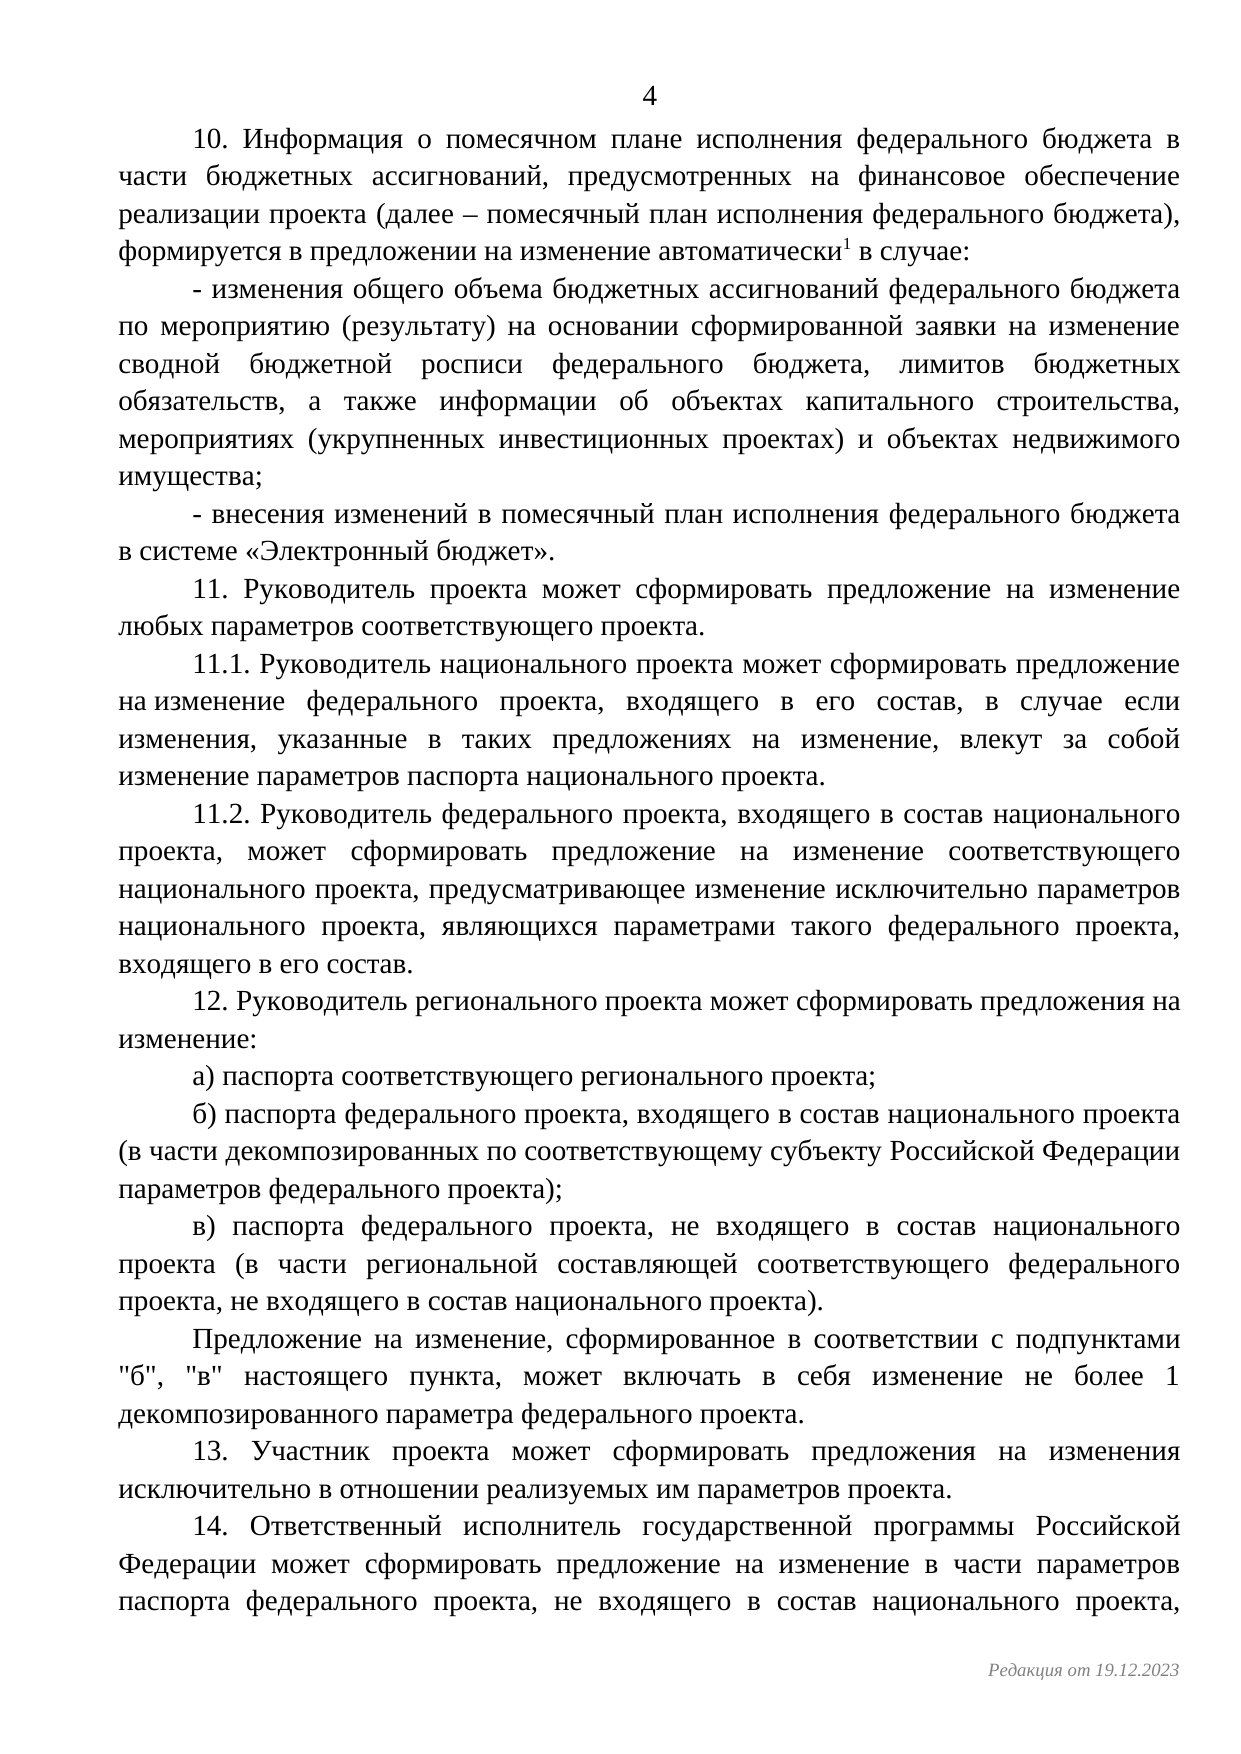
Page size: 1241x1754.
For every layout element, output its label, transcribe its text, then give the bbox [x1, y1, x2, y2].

text а) паспорта соответствующего регионального проекта; [118, 1056, 1181, 1093]
text 12. Руководитель регионального проекта может сформировать предложения на изменение: [118, 981, 1181, 1056]
text - изменения общего объема бюджетных ассигнований федерального бюджета по мероприятию (результату) на основании сформированной заявки на изменение сводной бюджетной росписи федерального бюджета, лимитов бюджетных обязательств, а также информации об объектах капитального строительства, мероприятиях (укрупненных инвестиционных проектах) и объектах недвижимого имущества; [118, 268, 1181, 493]
text 13. Участник проекта может сформировать предложения на изменения исключительно в отношении реализуемых им параметров проекта. [118, 1431, 1181, 1506]
text - внесения изменений в помесячный план исполнения федерального бюджета в системе «Электронный бюджет». [118, 493, 1181, 568]
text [118, 1506, 1181, 1618]
text 11.2. Руководитель федерального проекта, входящего в состав национального проекта, может сформировать предложение на изменение соответствующего национального проекта, предусматривающее изменение исключительно параметров национального проекта, являющихся параметрами такого федерального проекта, входящего в его состав. [118, 793, 1181, 981]
text в) паспорта федерального проекта, не входящего в состав национального проекта (в части региональной составляющей соответствующего федерального проекта, не входящего в состав национального проекта). [118, 1206, 1181, 1318]
text 10. Информация о помесячном плане исполнения федерального бюджета в части бюджетных ассигнований, предусмотренных на финансовое обеспечение реализации проекта (далее – помесячный план исполнения федерального бюджета), формируется в предложении на изменение автоматически1 в случае: [118, 118, 1181, 268]
text б) паспорта федерального проекта, входящего в состав национального проекта (в части декомпозированных по соответствующему субъекту Российской Федерации параметров федерального проекта); [118, 1093, 1181, 1206]
text Предложение на изменение, сформированное в соответствии с подпунктами "б", "в" настоящего пункта, может включать в себя изменение не более 1 декомпозированного параметра федерального проекта. [118, 1318, 1181, 1431]
text 11.1. Руководитель национального проекта может сформировать предложение на изменение федерального проекта, входящего в его состав, в случае если изменения, указанные в таких предложениях на изменение, влекут за собой изменение параметров паспорта национального проекта. [118, 643, 1181, 793]
text 11. Руководитель проекта может сформировать предложение на изменение любых параметров соответствующего проекта. [118, 568, 1181, 643]
